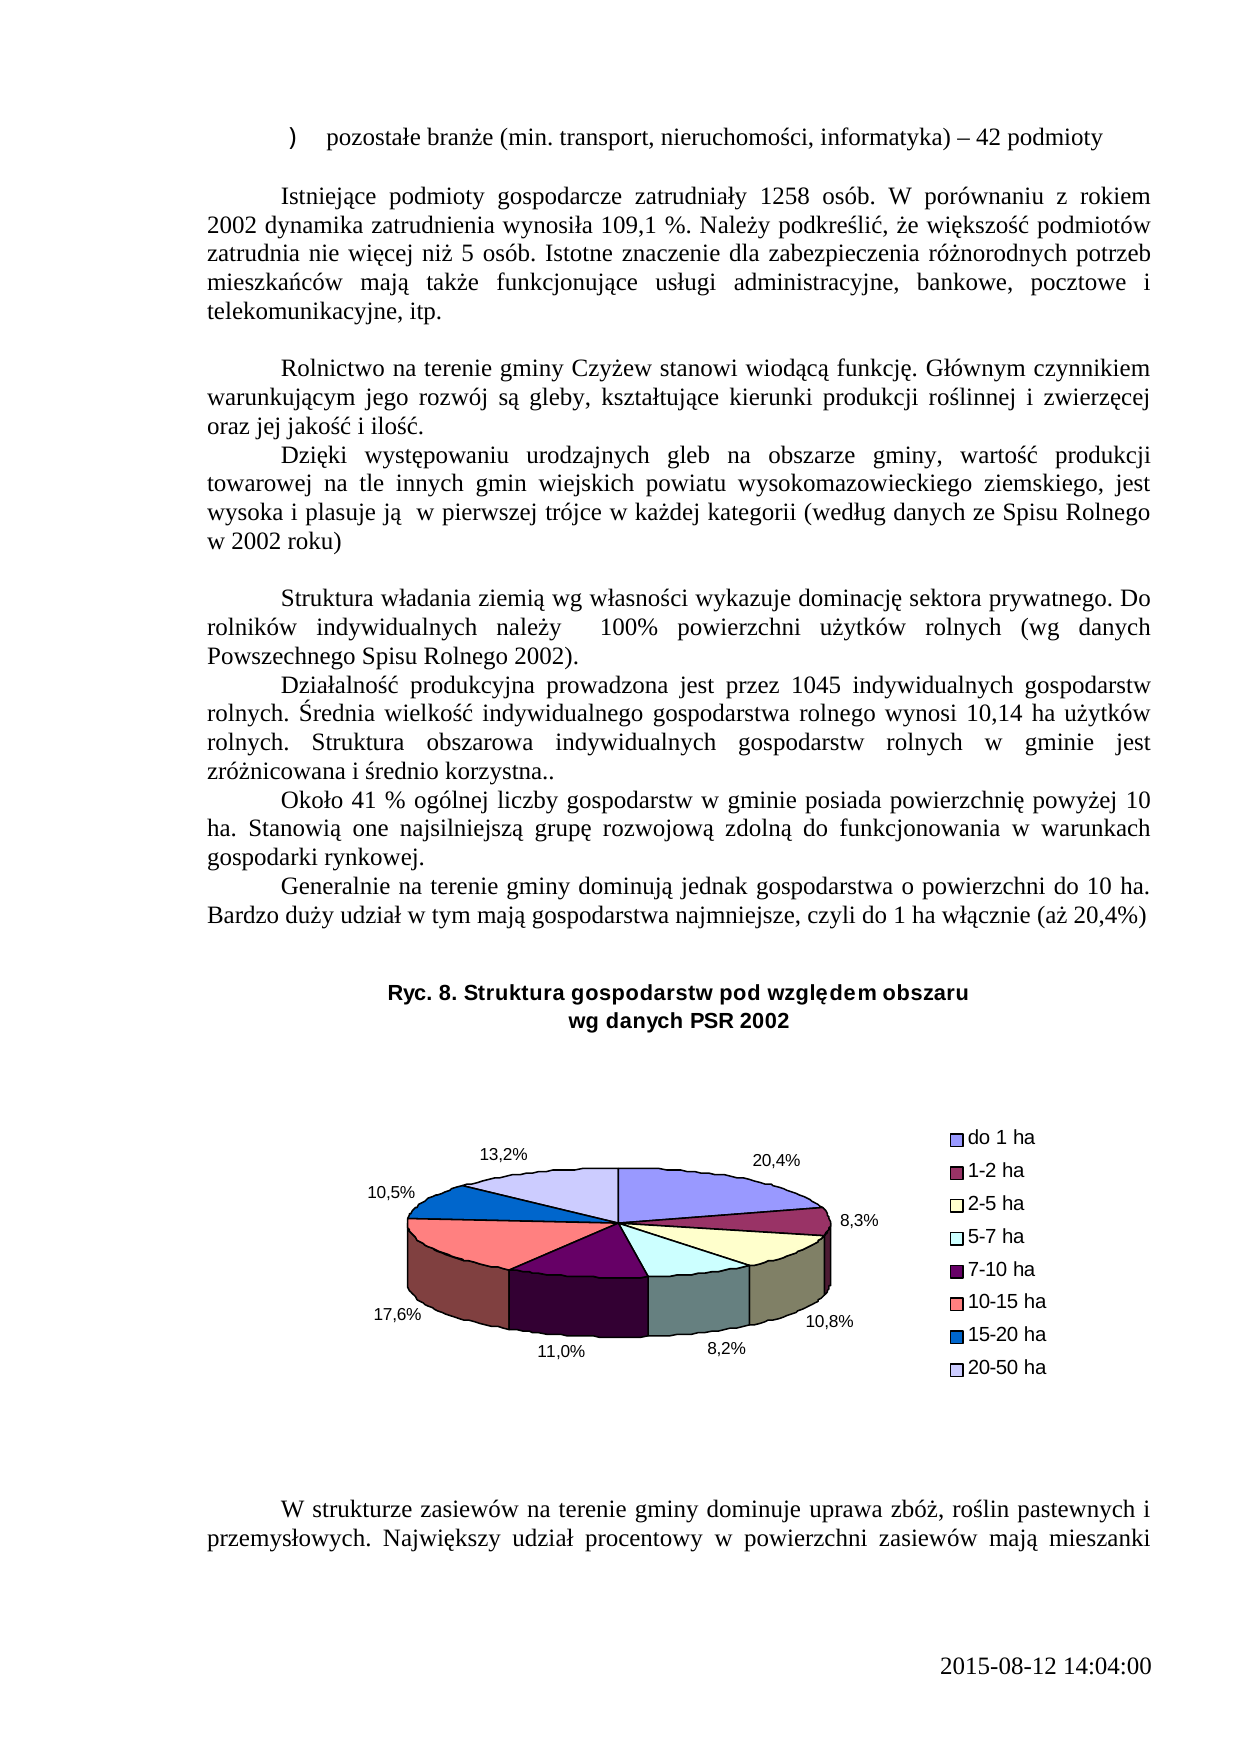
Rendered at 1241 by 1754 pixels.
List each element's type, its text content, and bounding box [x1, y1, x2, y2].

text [207, 1494, 1152, 1552]
text Około 41 % ogólnej liczby gospodarstw w gminie posiada powierzchnię powyżej . Stanowią one najsilniejszą grupę rozwojową zdolną do funkcjonowania w warunkach gospodarki rynkowej. [207, 785, 1152, 871]
text Struktura władania ziemią wg własności wykazuje dominację sektora prywatnego. Do rolników indywidualnych należy 100% powierzchni użytków rolnych (wg danych Powszechnego Spisu Rolnego 2002). [207, 583, 1152, 670]
text Istniejące podmioty gospodarcze zatrudniały 1258 osób. W porównaniu z rokiem 2002 dynamika zatrudnienia wynosiła 109,1 %. Należy podkreślić, że większość podmiotów zatrudnia nie więcej niż 5 osób. Istotne znaczenie dla zabezpieczenia różnorodnych potrzeb mieszkańców mają także funkcjonujące usługi administracyjne, bankowe, pocztowe i telekomunikacyjne, itp. [207, 181, 1152, 325]
text Dzięki występowaniu urodzajnych gleb na obszarze gminy, wartość produkcji towarowej na tle innych gmin wiejskich powiatu wysokomazowieckiego ziemskiego, jest wysoka i plasuje ją w pierwszej trójce w każdej kategorii (według danych ze Spisu Rolnego w 2002 roku) [207, 440, 1152, 555]
list pozostałe branże (min. transport, nieruchomości, informatyka) – 42 podmioty [289, 118, 1152, 152]
text Rolnictwo na terenie gminy Czyżew stanowi wiodącą funkcję. Głównym czynnikiem warunkującym jego rozwój są gleby, kształtujące kierunki produkcji roślinnej i zwierzęcej oraz jej jakość i ilość. [207, 353, 1152, 440]
text Generalnie na terenie gminy dominują jednak gospodarstwa o powierzchni do . Bardzo duży udział w tym mają gospodarstwa najmniejsze, czyli do włącznie (aż 20,4%) [207, 871, 1152, 928]
text Działalność produkcyjna prowadzona jest przez 1045 indywidualnych gospodarstw rolnych. Średnia wielkość indywidualnego gospodarstwa rolnego wynosi użytków rolnych. Struktura obszarowa indywidualnych gospodarstw rolnych w gminie jest zróżnicowana i średnio korzystna.. [207, 670, 1152, 785]
